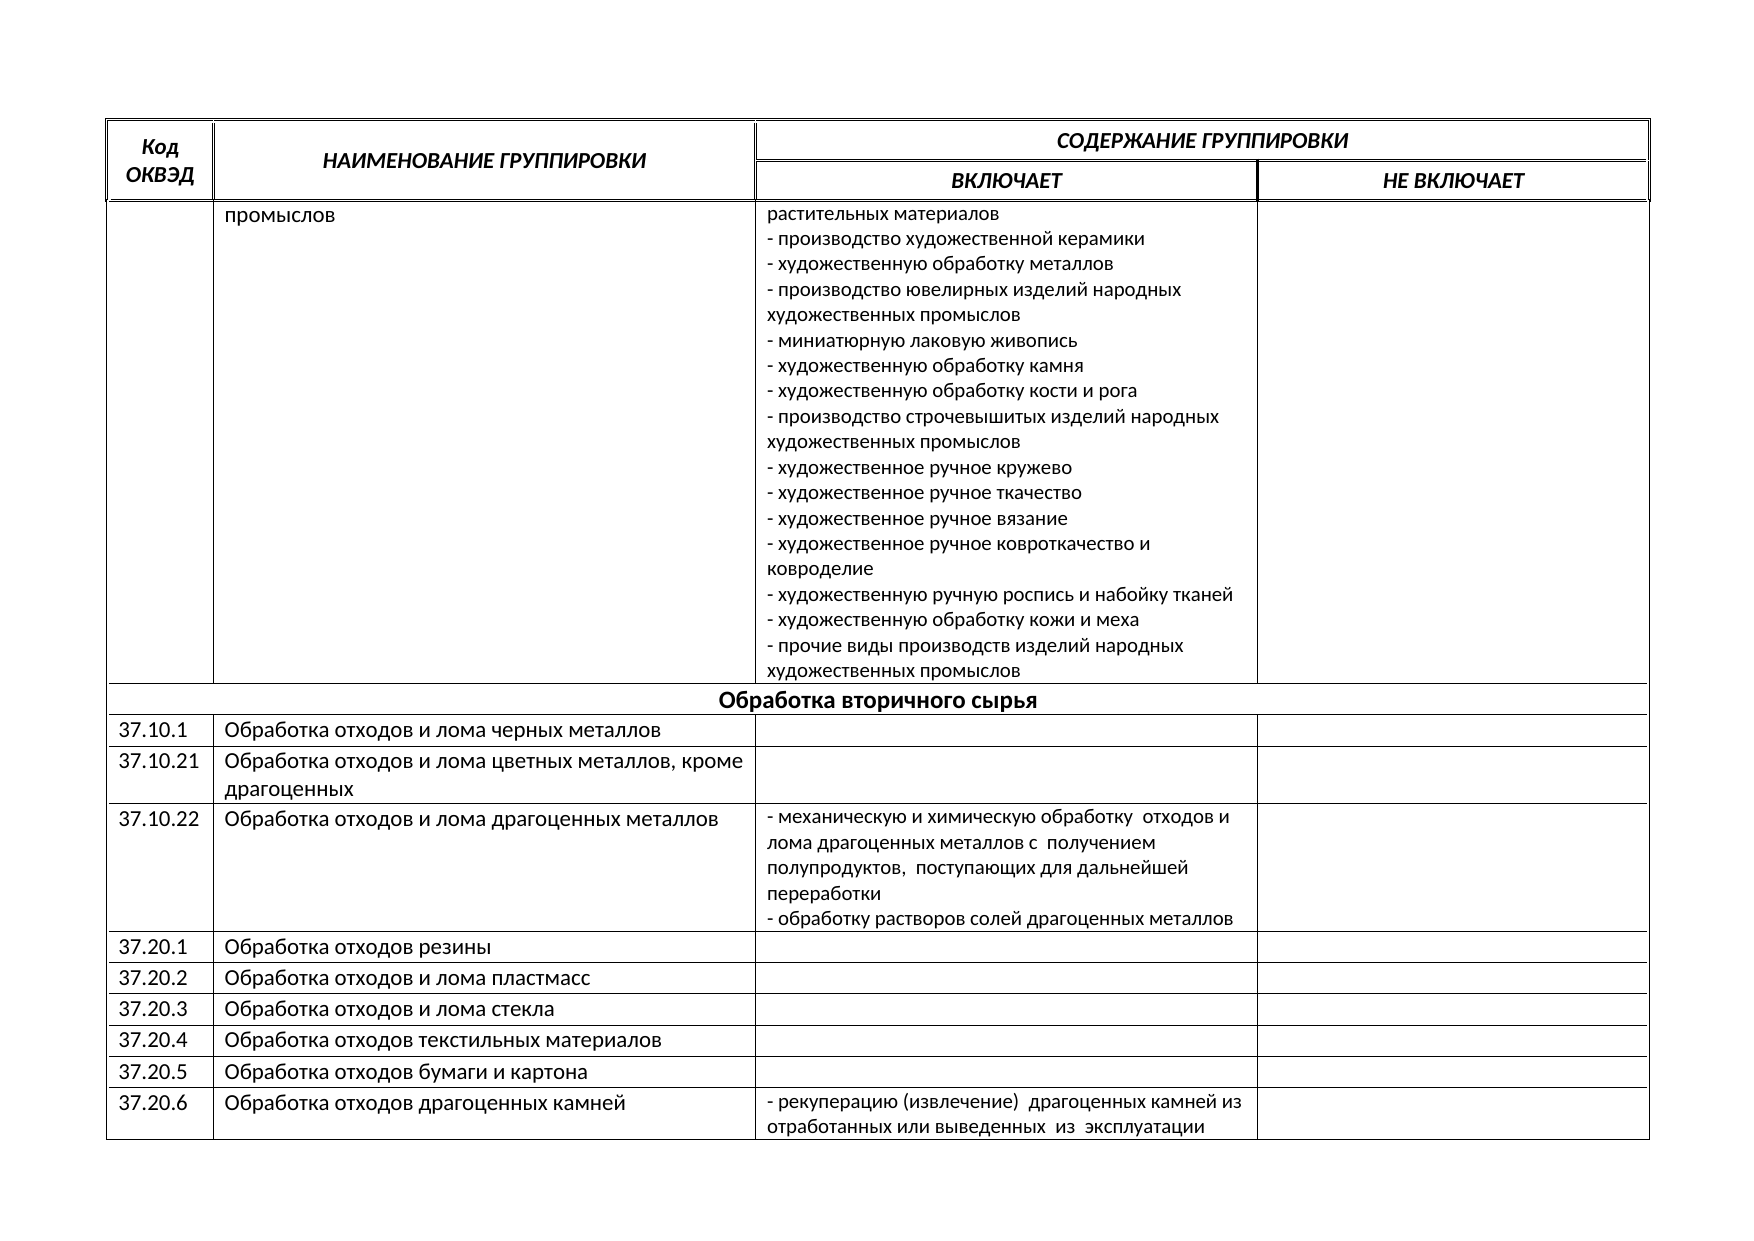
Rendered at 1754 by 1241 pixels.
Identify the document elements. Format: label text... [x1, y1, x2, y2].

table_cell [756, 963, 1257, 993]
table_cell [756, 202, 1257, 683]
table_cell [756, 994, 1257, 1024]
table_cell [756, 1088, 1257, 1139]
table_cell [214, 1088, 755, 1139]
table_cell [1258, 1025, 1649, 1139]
table_cell НЕ ВКЛЮЧАЕТ [1259, 159, 1648, 199]
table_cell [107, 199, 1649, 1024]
table_cell ВКЛЮЧАЕТ [757, 162, 1256, 199]
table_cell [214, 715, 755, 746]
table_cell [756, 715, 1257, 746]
table_header Код ОКВЭД [108, 121, 213, 199]
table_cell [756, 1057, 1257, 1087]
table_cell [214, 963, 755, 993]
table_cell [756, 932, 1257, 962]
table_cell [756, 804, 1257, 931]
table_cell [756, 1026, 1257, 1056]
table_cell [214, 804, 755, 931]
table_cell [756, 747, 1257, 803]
table_header НАИМЕНОВАНИЕ ГРУППИРОВКИ [213, 119, 756, 199]
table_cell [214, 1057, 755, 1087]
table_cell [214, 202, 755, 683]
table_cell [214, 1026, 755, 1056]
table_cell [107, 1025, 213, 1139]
table_header СОДЕРЖАНИЕ ГРУППИРОВКИ [756, 121, 1648, 158]
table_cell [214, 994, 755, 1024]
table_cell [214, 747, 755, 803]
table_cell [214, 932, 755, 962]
